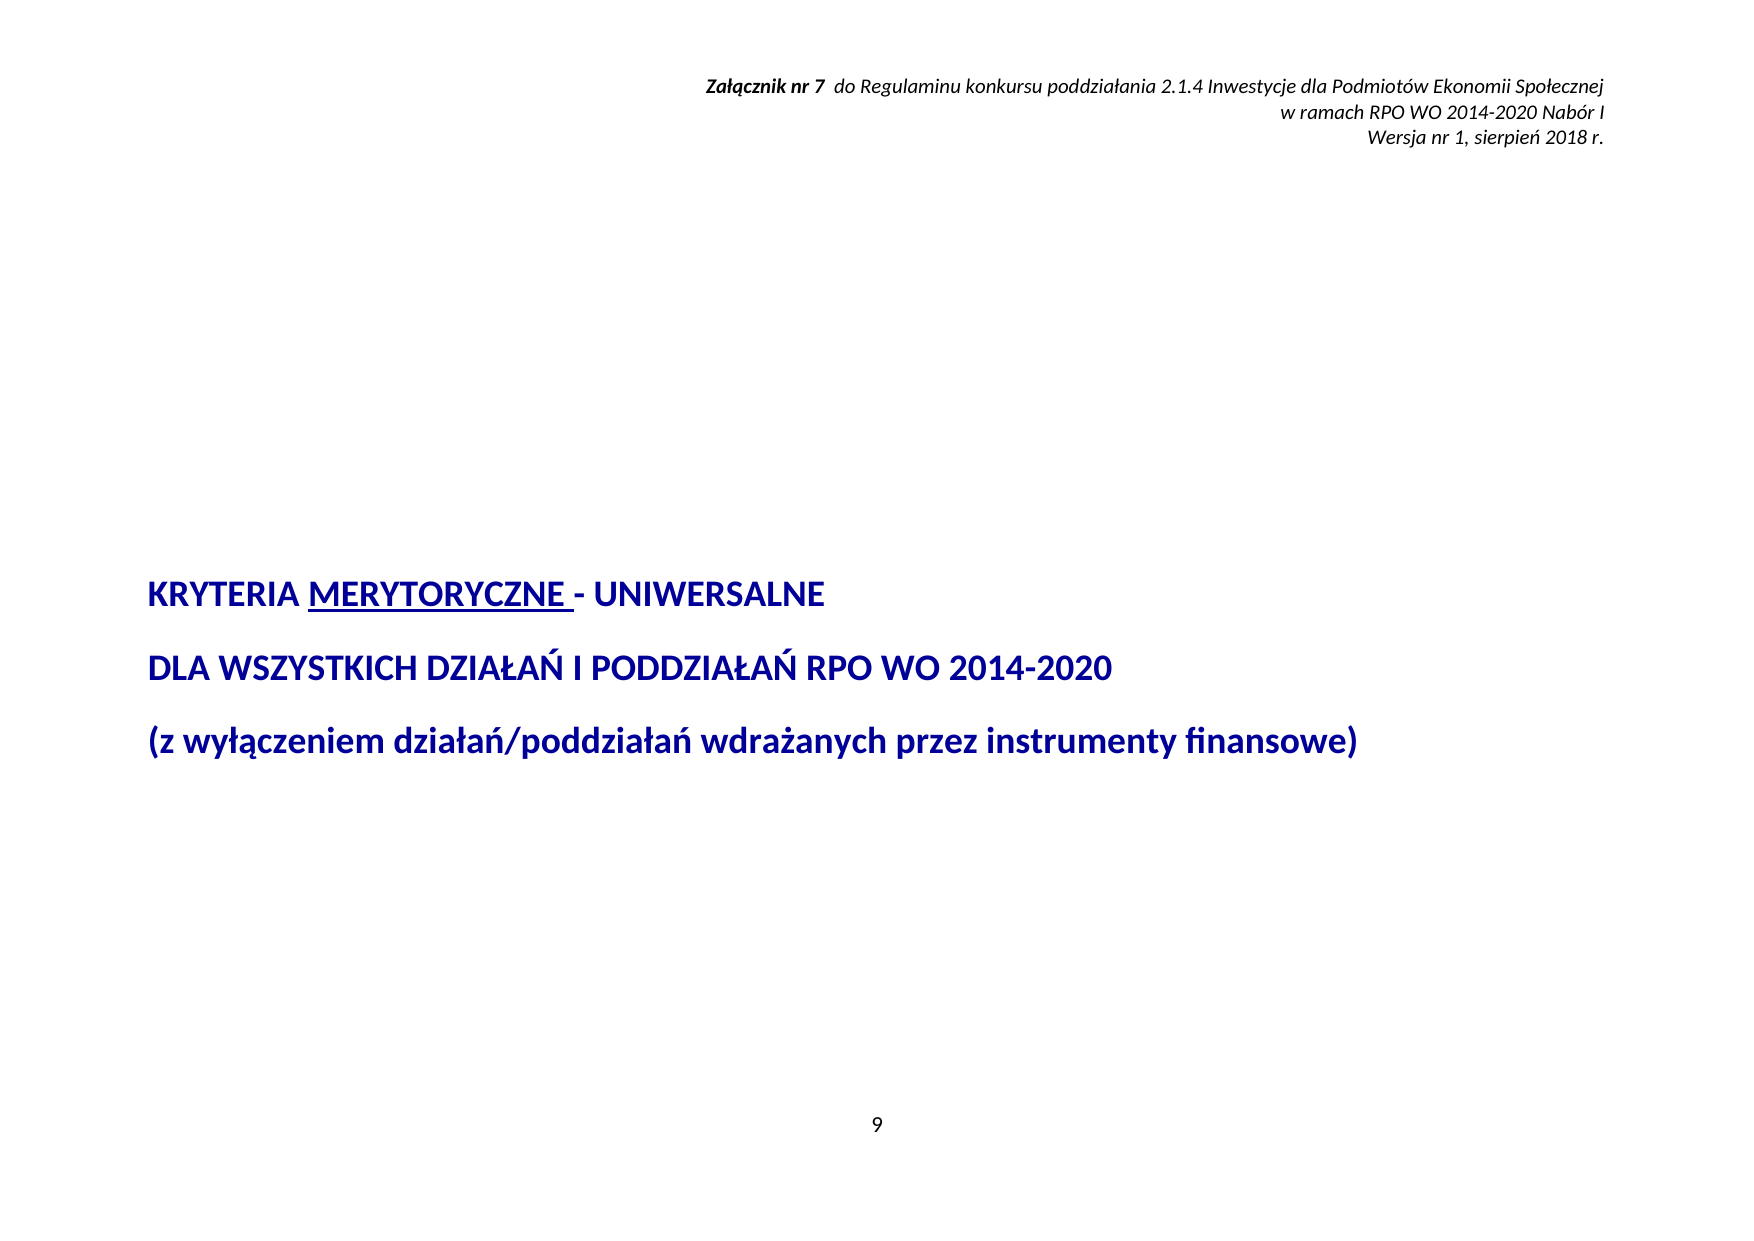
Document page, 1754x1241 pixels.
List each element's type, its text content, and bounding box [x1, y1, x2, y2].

text (z wyłączeniem działań/poddziałań wdrażanych przez instrumenty finansowe) [148, 717, 1606, 763]
text DLA WSZYSTKICH DZIAŁAŃ I PODDZIAŁAŃ RPO WO 2014-2020 [148, 644, 1606, 690]
text KRYTERIA MERYTORYCZNE - UNIWERSALNE [148, 570, 1606, 616]
